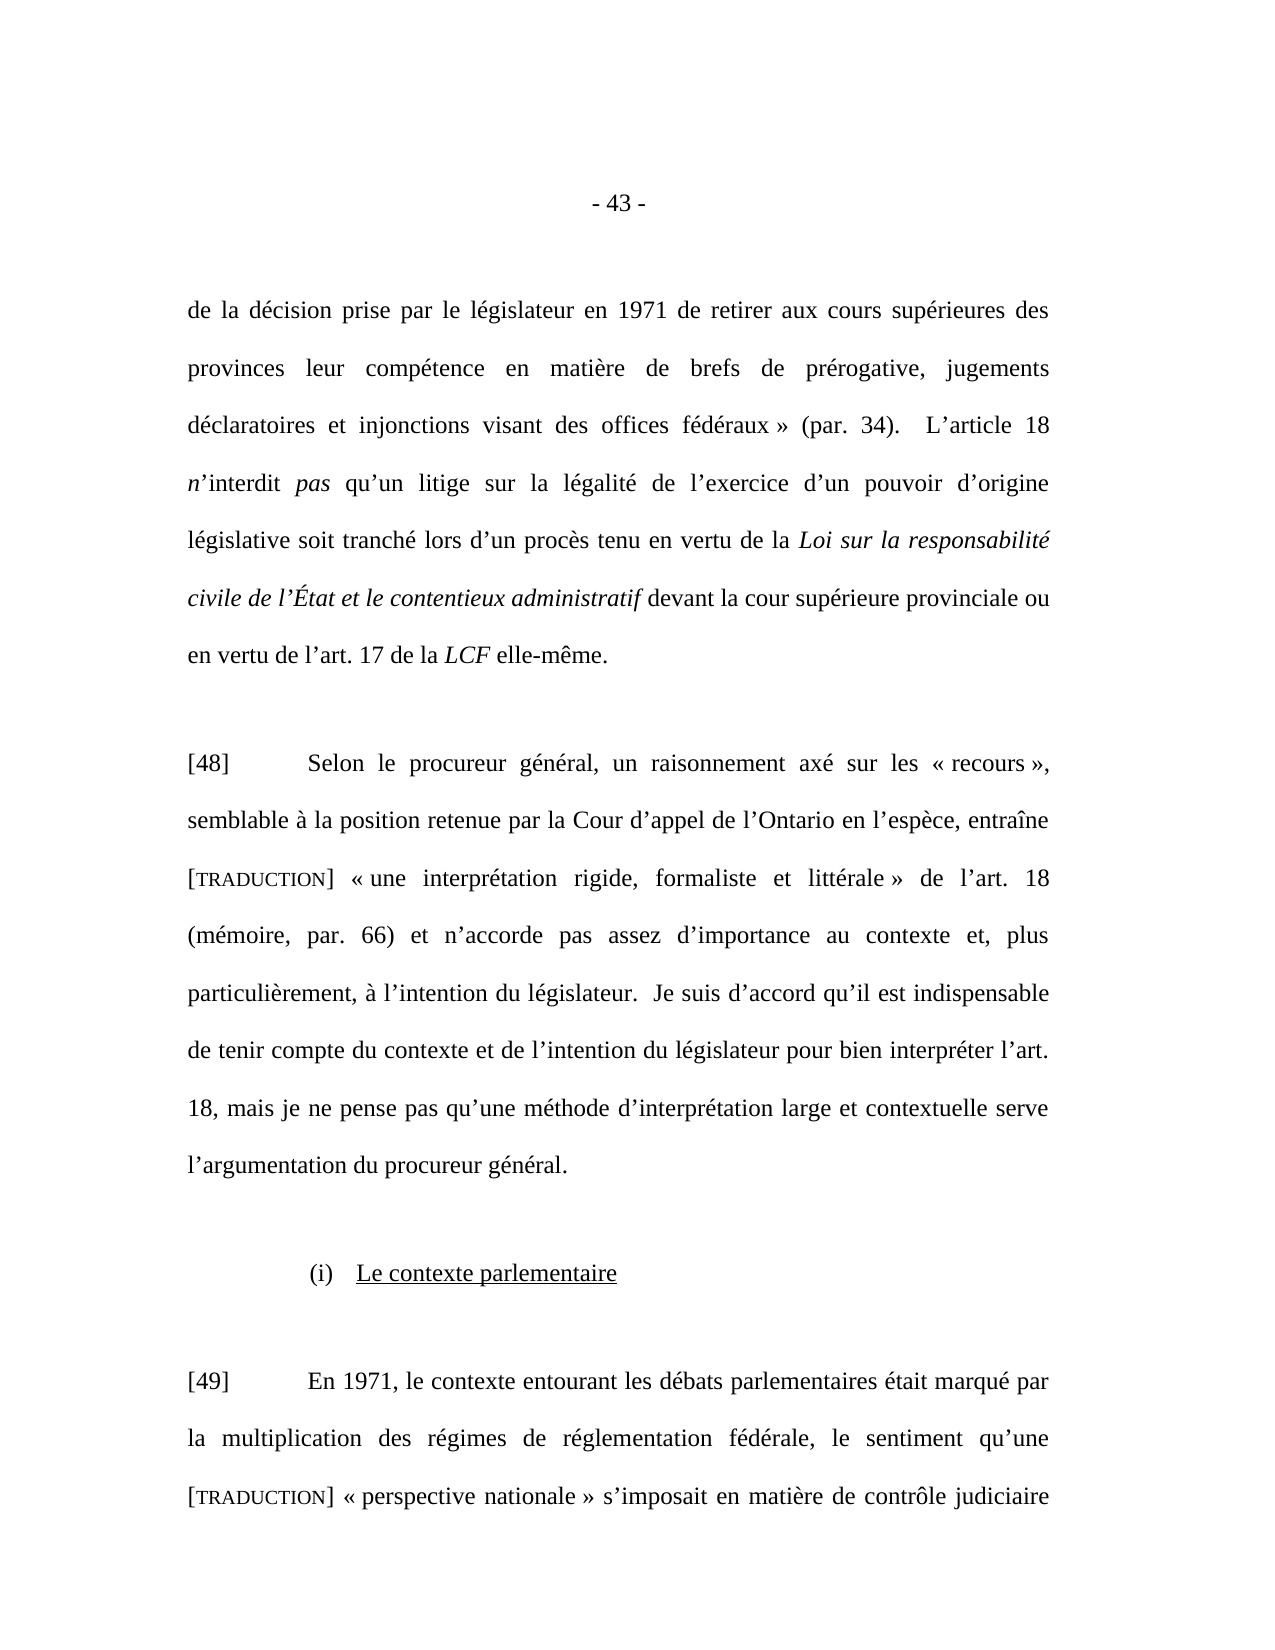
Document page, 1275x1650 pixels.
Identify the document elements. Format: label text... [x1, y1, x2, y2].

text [187, 295, 1050, 669]
list (i) Le contexte parlementaire [187, 1258, 1050, 1287]
text Selon le procureur général, un raisonnement axé sur les « recours », semblable à la position retenue par la Cour d’appel de l’Ontario en l’espèce, entraîne [traduction] « une interprétation rigide, formaliste et littérale » de l’art. 18 (mémoire, par. 66) et n’accorde pas assez d’importance au contexte et, plus particulièrement, à l’intention du législateur. Je suis d’accord qu’il est indispensable de tenir compte du contexte et de l’intention du législateur pour bien interpréter l’art. 18, mais je ne pense pas qu’une méthode d’interprétation large et contextuelle serve l’argumentation du procureur général. [187, 748, 1050, 1179]
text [187, 1366, 1050, 1510]
